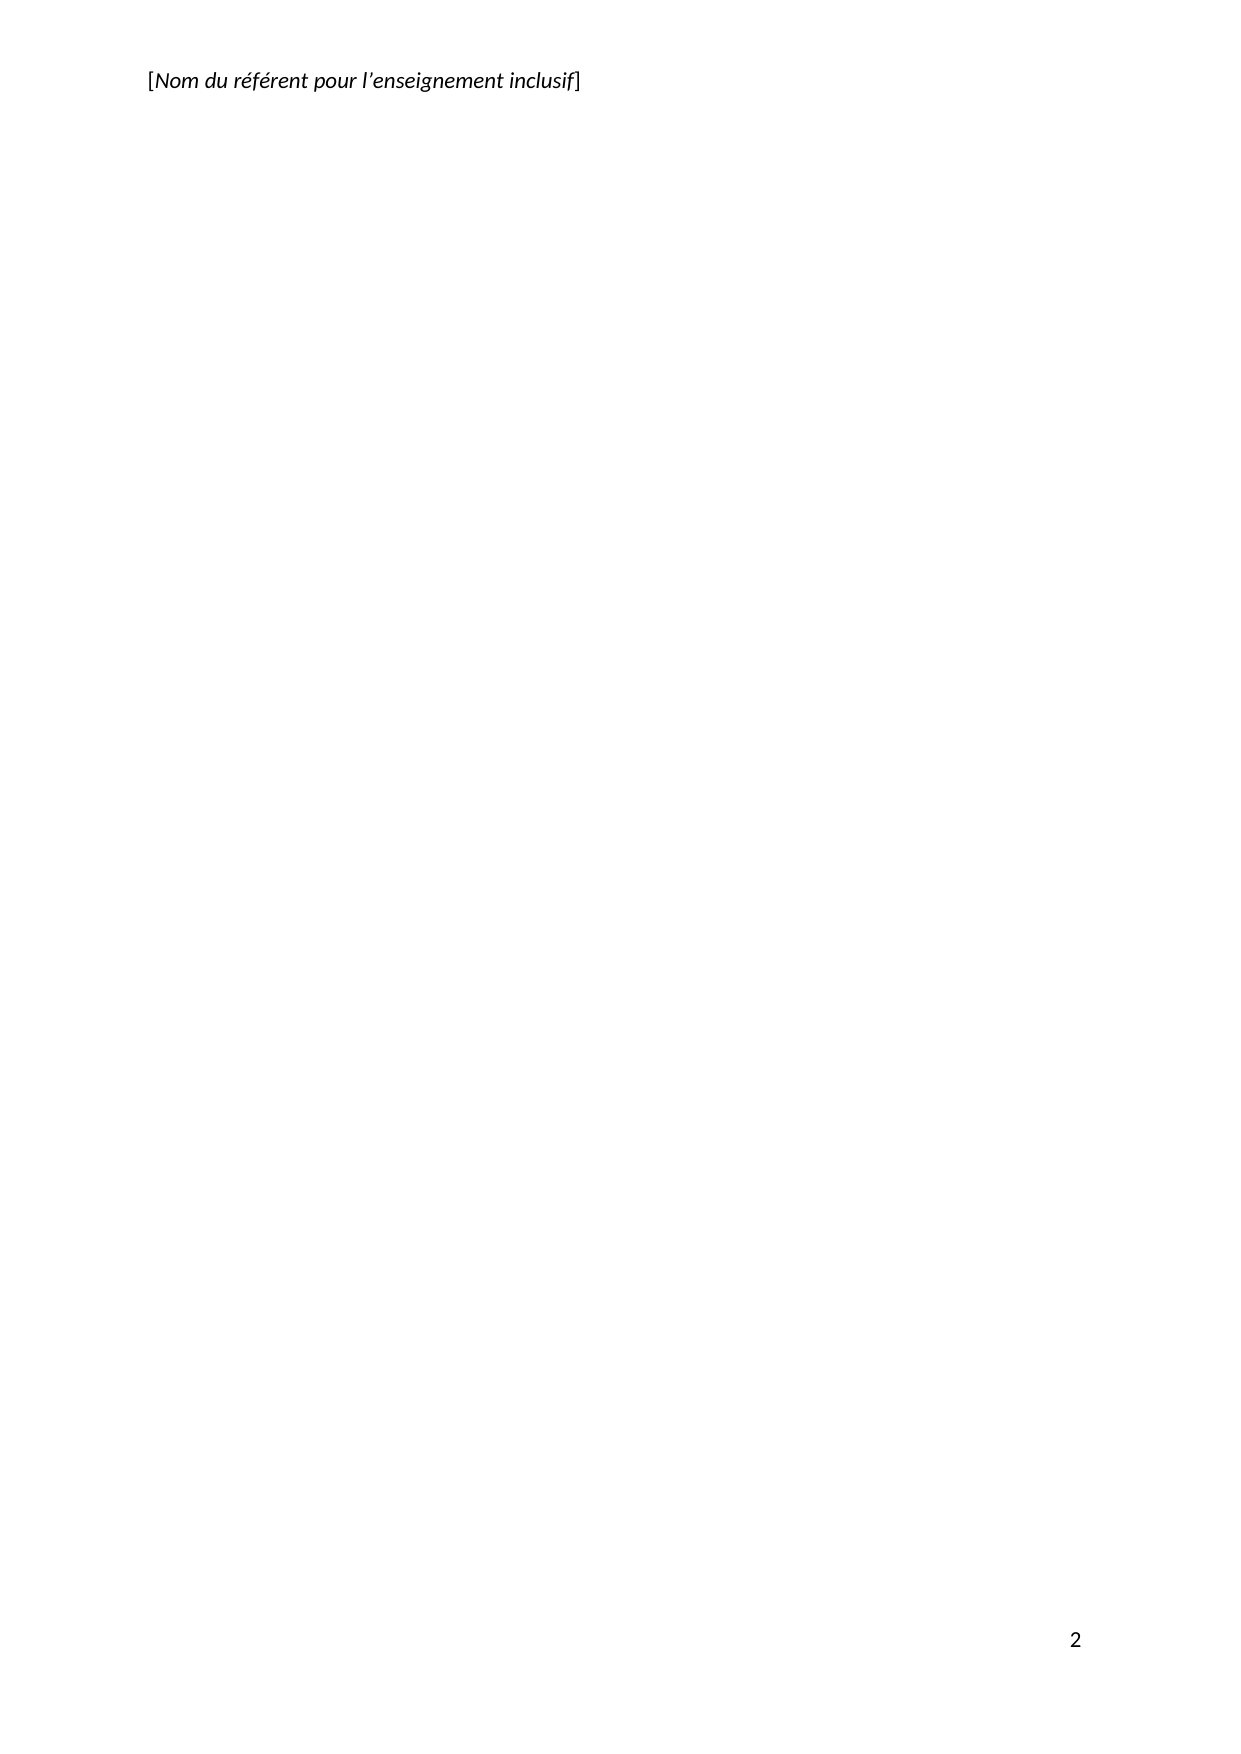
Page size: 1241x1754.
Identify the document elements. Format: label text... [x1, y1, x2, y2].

text [Nom du référent pour l’enseignement inclusif] [147, 67, 1119, 95]
